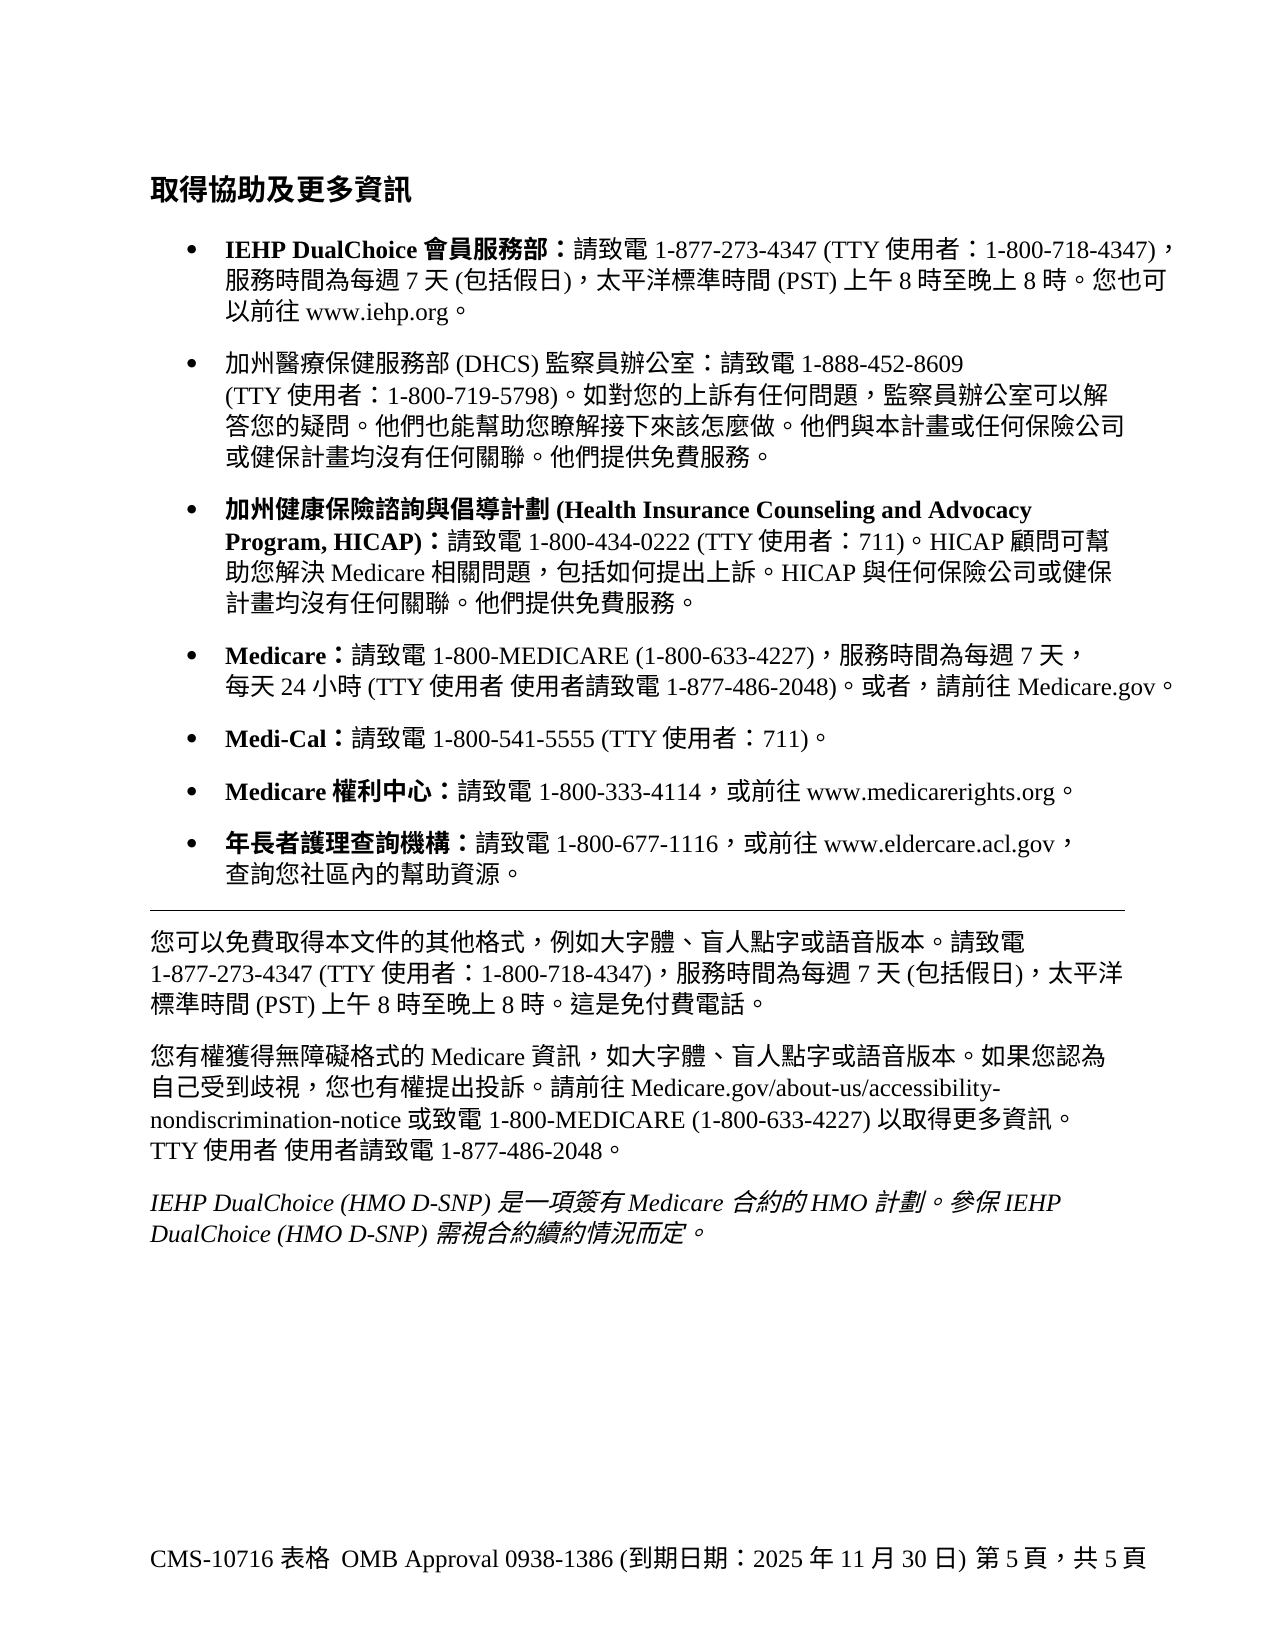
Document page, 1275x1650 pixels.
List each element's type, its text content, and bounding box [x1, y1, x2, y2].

text 您有權獲得無障礙格式的 Medicare 資訊，如大字體、盲人點字或語音版本。如果您認為自己受到歧視，您也有權提出投訴。請前往 Medicare.gov/about-us/accessibility-nondiscrimination-notice 或致電 1-800-MEDICARE (1-800-633-4227) 以取得更多資訊。TTY使用者 使用者請致電 1-877-486-2048。 [150, 1041, 1125, 1166]
text IEHP DualChoice (HMO D-SNP) 是一項簽有 Medicare 合約的 HMO 計劃。參保 IEHP DualChoice (HMO D-SNP) 需視合約續約情況而定。 [150, 1186, 1125, 1249]
text 年長者護理查詢機構：請致電 1-800-677-1116，或前往 www.eldercare.acl.gov， 查詢您社區內的幫助資源。 [187, 827, 1125, 889]
text Medi-Cal：請致電 1-800-541-5555 (TTY使用者：711)。 [187, 723, 1213, 754]
text Medicare：請致電 1-800-MEDICARE (1-800-633-4227)，服務時間為每週 7 天， 每天 24 小時 (TTY使用者 使用者請致電 1-877-486-2048)。或者，請前往 Medicare.gov。 [187, 639, 1213, 702]
subtitle 取得協助及更多資訊 [150, 171, 1125, 208]
list 加州健康保險諮詢與倡導計劃 (Health Insurance Counseling and Advocacy Program, HICAP)：請致電 1-800-434-0222 (TTY使用者：711)。HICAP 顧問可幫助您解決 Medicare 相關問題，包括如何提出上訴。HICAP 與任何保險公司或健保計畫均沒有任何關聯。他們提供免費服務。 [187, 494, 1125, 619]
text Medicare 權利中心：請致電 1-800-333-4114，或前往 www.medicarerights.org。 [187, 775, 1125, 806]
list IEHP DualChoice 會員服務部：請致電 1-877-273-4347 (TTY使用者：1-800-718-4347)，服務時間為每週 7 天 (包括假日)，太平洋標準時間 (PST) 上午 8 時至晚上 8 時。您也可以前往 www.iehp.org。 [187, 233, 1184, 327]
text 您可以免費取得本文件的其他格式，例如大字體、盲人點字或語音版本。請致電 1-877-273-4347 (TTY使用者：1-800-718-4347)，服務時間為每週 7 天 (包括假日)，太平洋標準時間 (PST) 上午 8 時至晚上 8 時。這是免付費電話。 [150, 911, 1125, 1020]
list 加州醫療保健服務部 (DHCS) 監察員辦公室：請致電 1-888-452-8609 (TTY使用者：1-800-719-5798)。如對您的上訴有任何問題，監察員辦公室可以解答您的疑問。他們也能幫助您瞭解接下來該怎麼做。他們與本計畫或任何保險公司或健保計畫均沒有任何關聯。他們提供免費服務。 [187, 348, 1125, 473]
